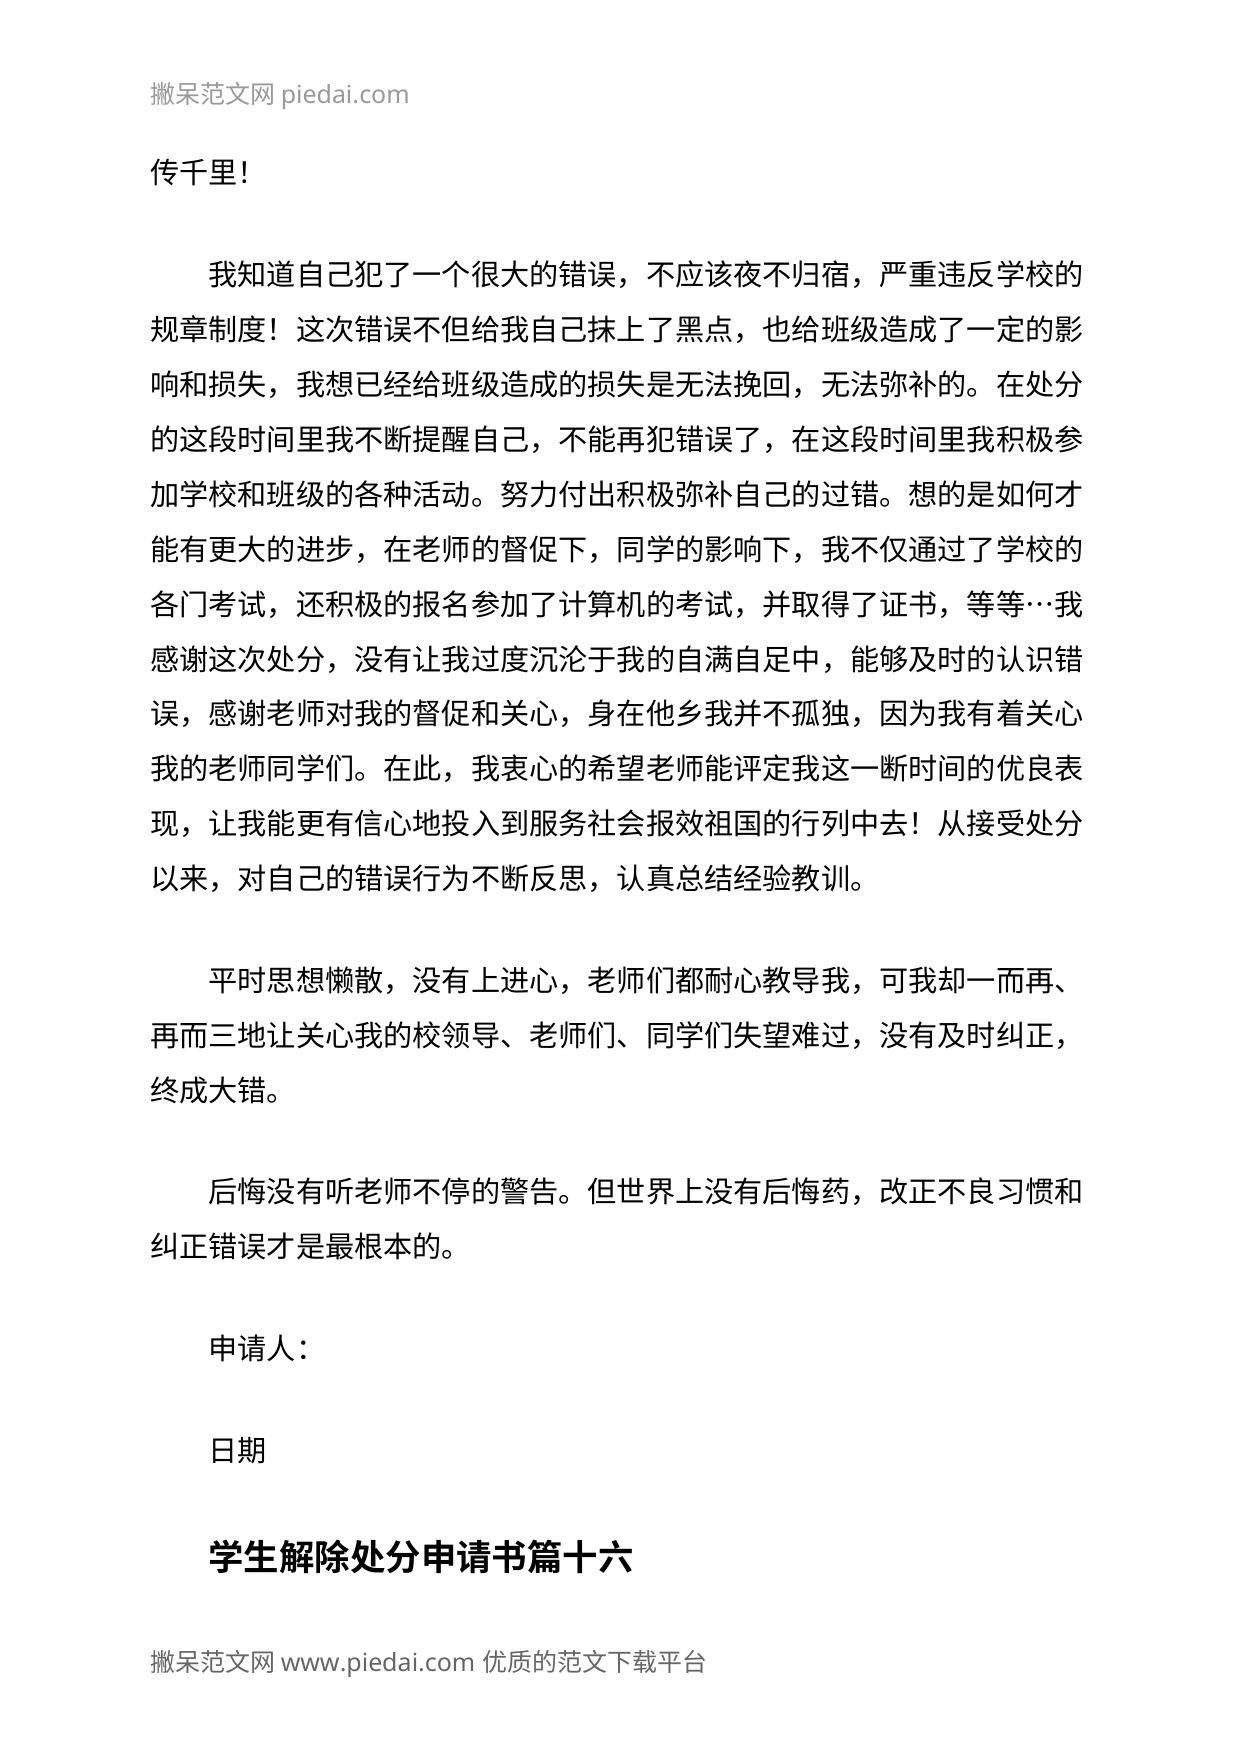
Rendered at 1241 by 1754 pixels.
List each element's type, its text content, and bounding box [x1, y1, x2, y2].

text 学生解除处分申请书篇十六 [150, 1529, 1090, 1580]
text 日期 [150, 1427, 1090, 1470]
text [150, 150, 1090, 192]
text 我知道自己犯了一个很大的错误，不应该夜不归宿，严重违反学校的规章制度！这次错误不但给我自己抹上了黑点，也给班级造成了一定的影响和损失，我想已经给班级造成的损失是无法挽回，无法弥补的。在处分的这段时间里我不断提醒自己，不能再犯错误了，在这段时间里我积极参加学校和班级的各种活动。努力付出积极弥补自己的过错。想的是如何才能有更大的进步，在老师的督促下，同学的影响下，我不仅通过了学校的各门考试，还积极的报名参加了计算机的考试，并取得了证书，等等…我感谢这次处分，没有让我过度沉沦于我的自满自足中，能够及时的认识错误，感谢老师对我的督促和关心，身在他乡我并不孤独，因为我有着关心我的老师同学们。在此，我衷心的希望老师能评定我这一断时间的优良表现，让我能更有信心地投入到服务社会报效祖国的行列中去！从接受处分以来，对自己的错误行为不断反思，认真总结经验教训。 [150, 252, 1090, 898]
text 后悔没有听老师不停的警告。但世界上没有后悔药，改正不良习惯和纠正错误才是最根本的。 [150, 1169, 1090, 1266]
text 申请人： [150, 1326, 1090, 1368]
text 平时思想懒散，没有上进心，老师们都耐心教导我，可我却一而再、再而三地让关心我的校领导、老师们、同学们失望难过，没有及时纠正，终成大错。 [150, 957, 1090, 1109]
